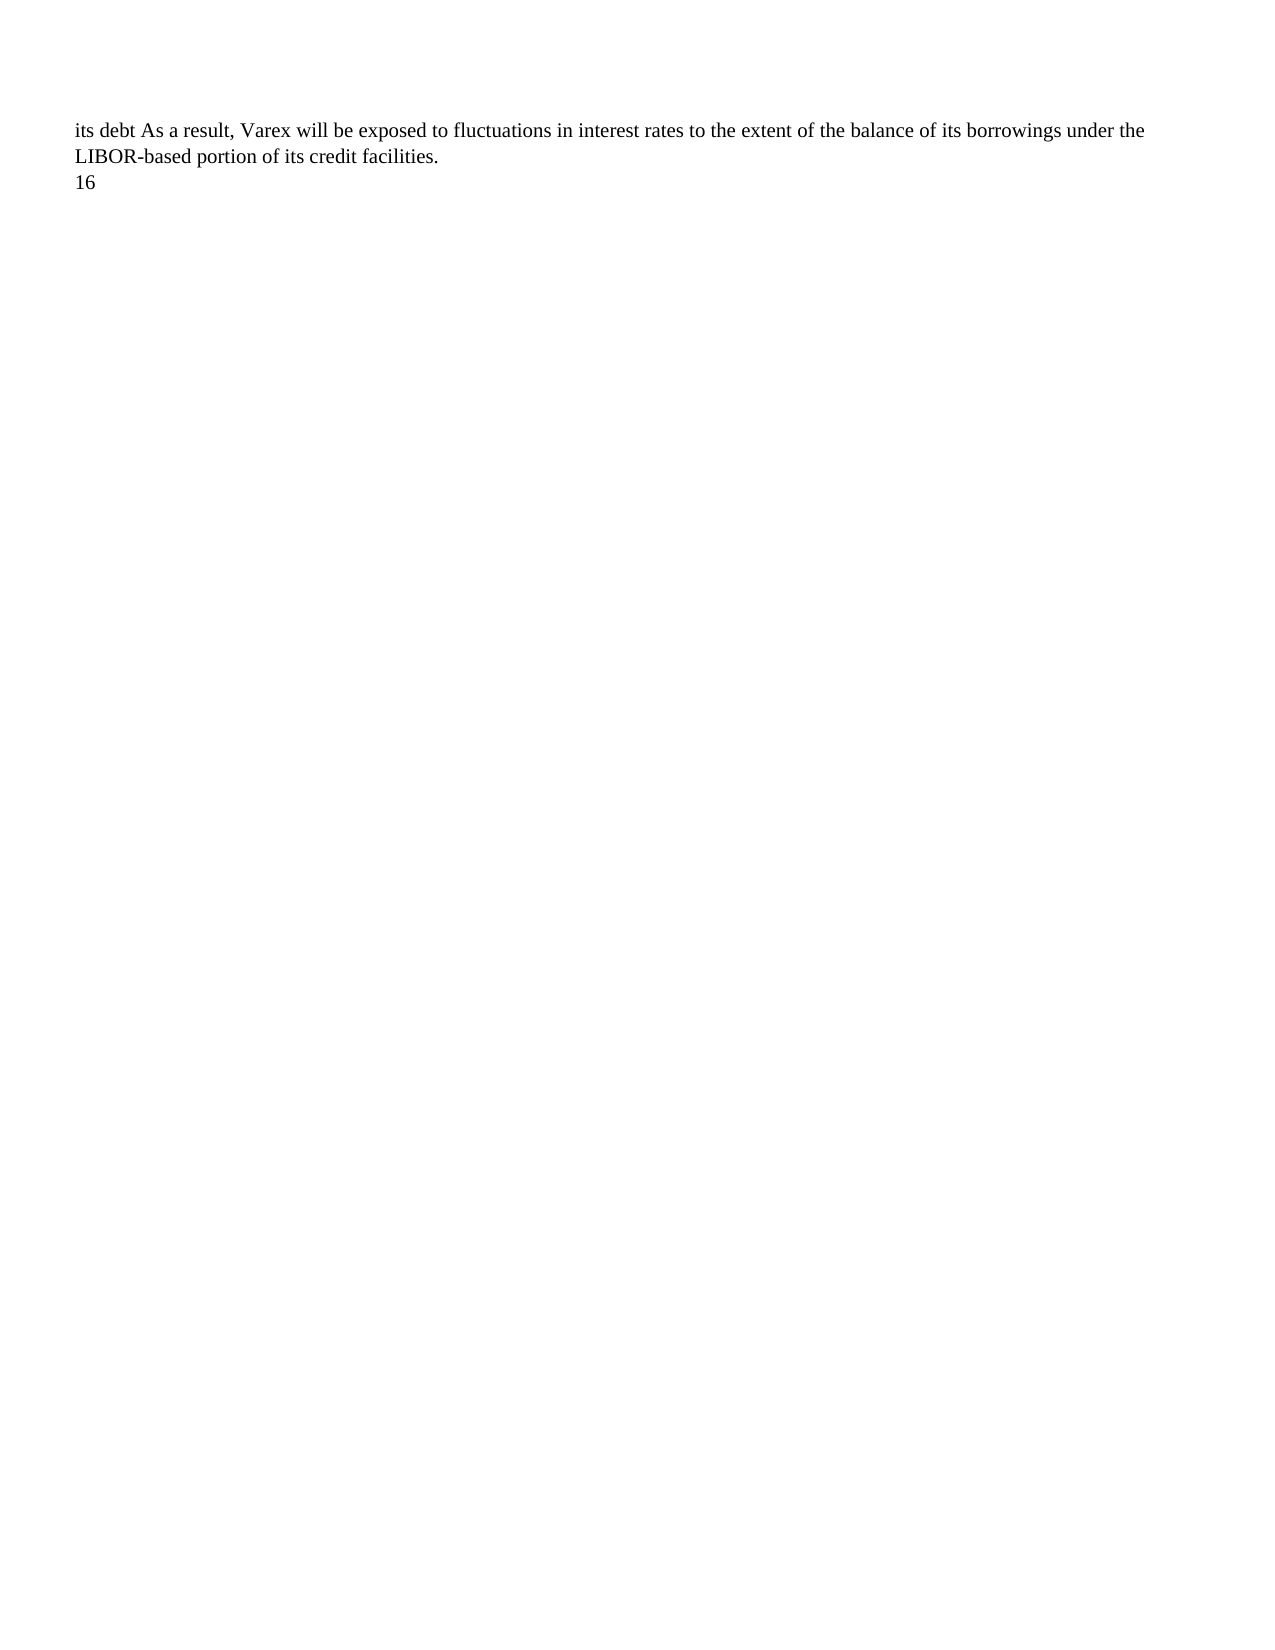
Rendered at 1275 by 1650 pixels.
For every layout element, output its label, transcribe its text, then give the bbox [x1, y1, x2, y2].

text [74, 118, 1202, 168]
text 16 [74, 170, 1202, 194]
